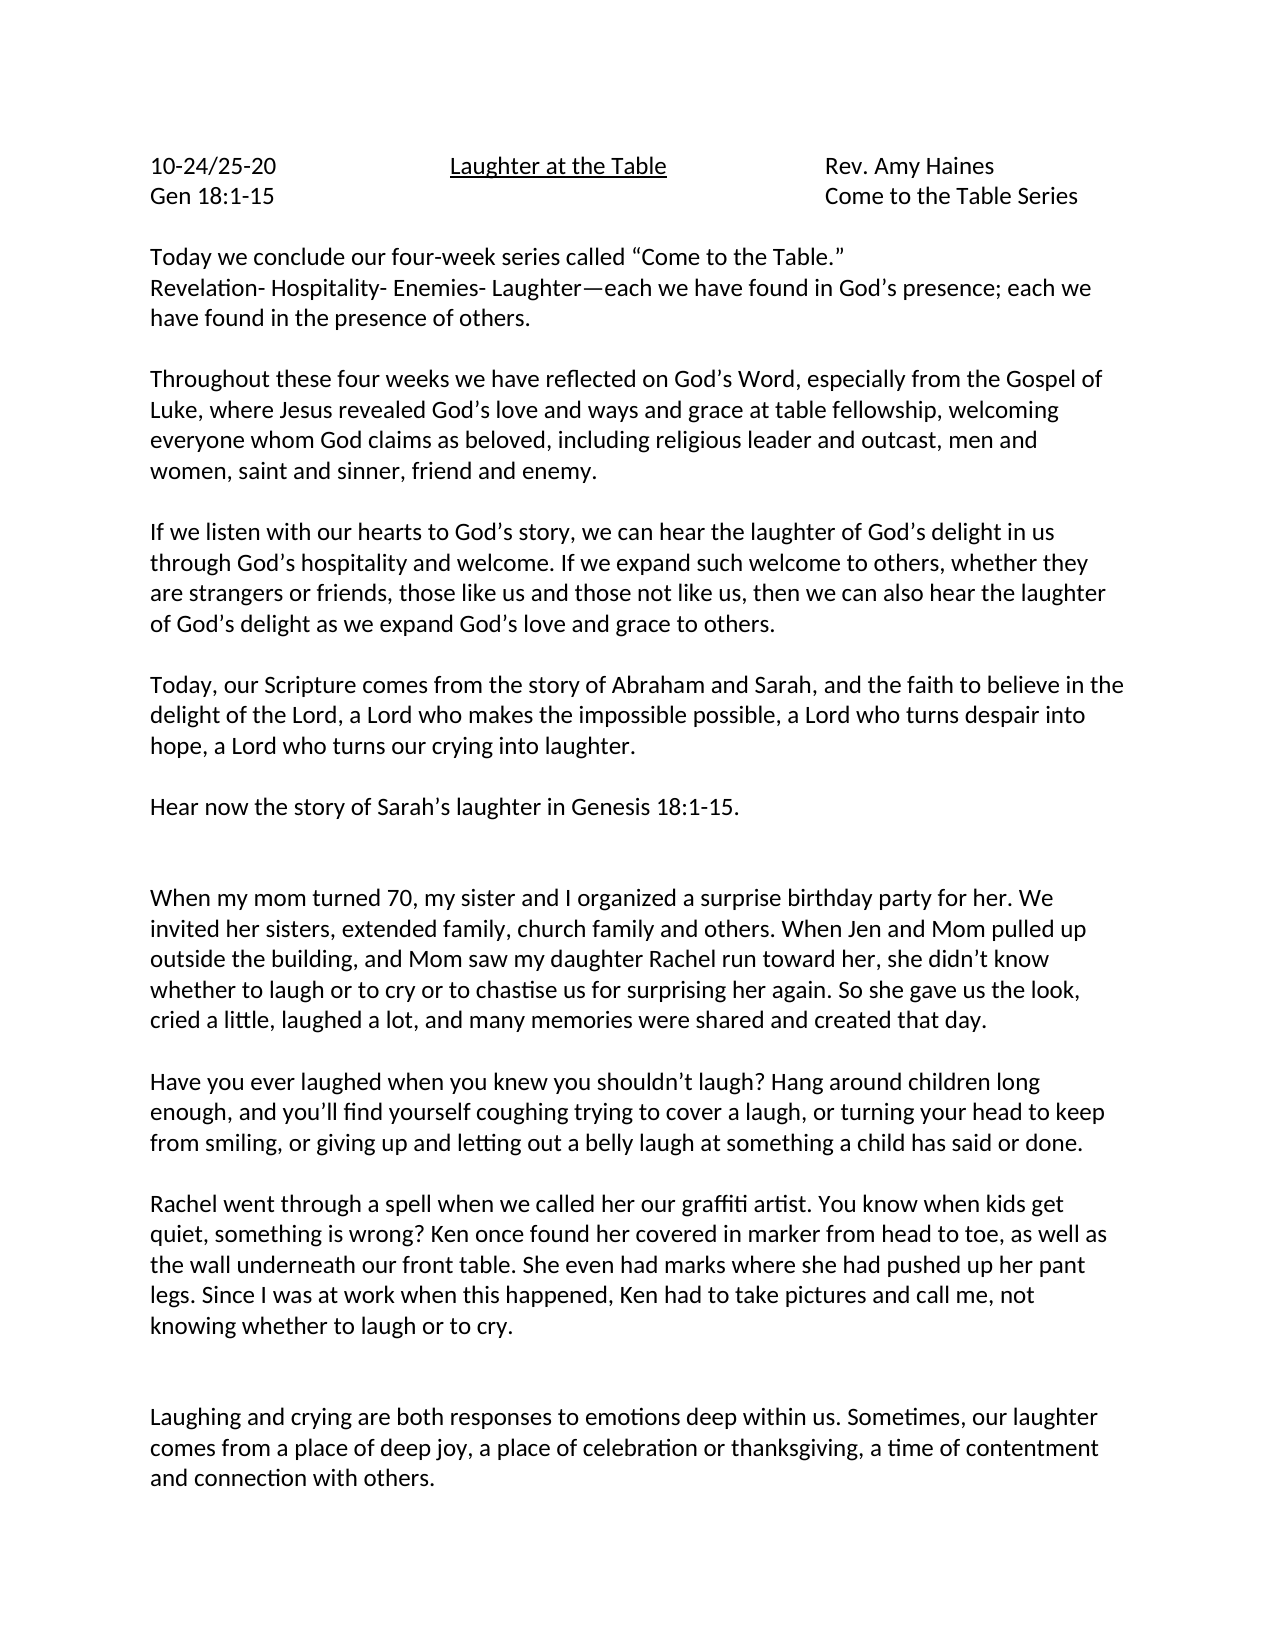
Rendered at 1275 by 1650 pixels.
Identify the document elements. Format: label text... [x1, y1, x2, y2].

text Today, our Scripture comes from the story of Abraham and Sarah, and the faith to believe in the delight of the Lord, a Lord who makes the impossible possible, a Lord who turns despair into hope, a Lord who turns our crying into laughter. [150, 669, 1125, 760]
text Laughing and crying are both responses to emotions deep within us. Sometimes, our laughter comes from a place of deep joy, a place of celebration or thanksgiving, a time of contentment and connection with others. [150, 1401, 1125, 1493]
text Hear now the story of Sarah’s laughter in Genesis 18:1-15. [150, 791, 1125, 821]
text If we listen with our hearts to God’s story, we can hear the laughter of God’s delight in us [150, 516, 1125, 547]
text Today we conclude our four-week series called “Come to the Table.” [150, 242, 1125, 272]
text Throughout these four weeks we have reflected on God’s Word, especially from the Gospel of Luke, where Jesus revealed God’s love and ways and grace at table fellowship, welcoming everyone whom God claims as beloved, including religious leader and outcast, men and women, saint and sinner, friend and enemy. [150, 364, 1125, 486]
text 10-24/25-20 Laughter at the Table Rev. Amy Haines [150, 150, 1125, 181]
text When my mom turned 70, my sister and I organized a surprise birthday party for her. We invited her sisters, extended family, church family and others. When Jen and Mom pulled up outside the building, and Mom saw my daughter Rachel run toward her, she didn’t know whether to laugh or to cry or to chastise us for surprising her again. So she gave us the look, [150, 882, 1125, 1004]
text Gen 18:1-15 Come to the Table Series [150, 181, 1125, 211]
text through God’s hospitality and welcome. If we expand such welcome to others, whether they are strangers or friends, those like us and those not like us, then we can also hear the laughter of God’s delight as we expand God’s love and grace to others. [150, 547, 1125, 638]
text Revelation- Hospitality- Enemies- Laughter—each we have found in God’s presence; each we have found in the presence of others. [150, 272, 1125, 333]
text cried a little, laughed a lot, and many memories were shared and created that day. [150, 1004, 1125, 1035]
text Rachel went through a spell when we called her our graffiti artist. You know when kids get quiet, something is wrong? Ken once found her covered in marker from head to toe, as well as the wall underneath our front table. She even had marks where she had pushed up her pant legs. Since I was at work when this happened, Ken had to take pictures and call me, not knowing whether to laugh or to cry. [150, 1188, 1125, 1340]
text Have you ever laughed when you knew you shouldn’t laugh? Hang around children long enough, and you’ll find yourself coughing trying to cover a laugh, or turning your head to keep from smiling, or giving up and letting out a belly laugh at something a child has said or done. [150, 1066, 1125, 1157]
